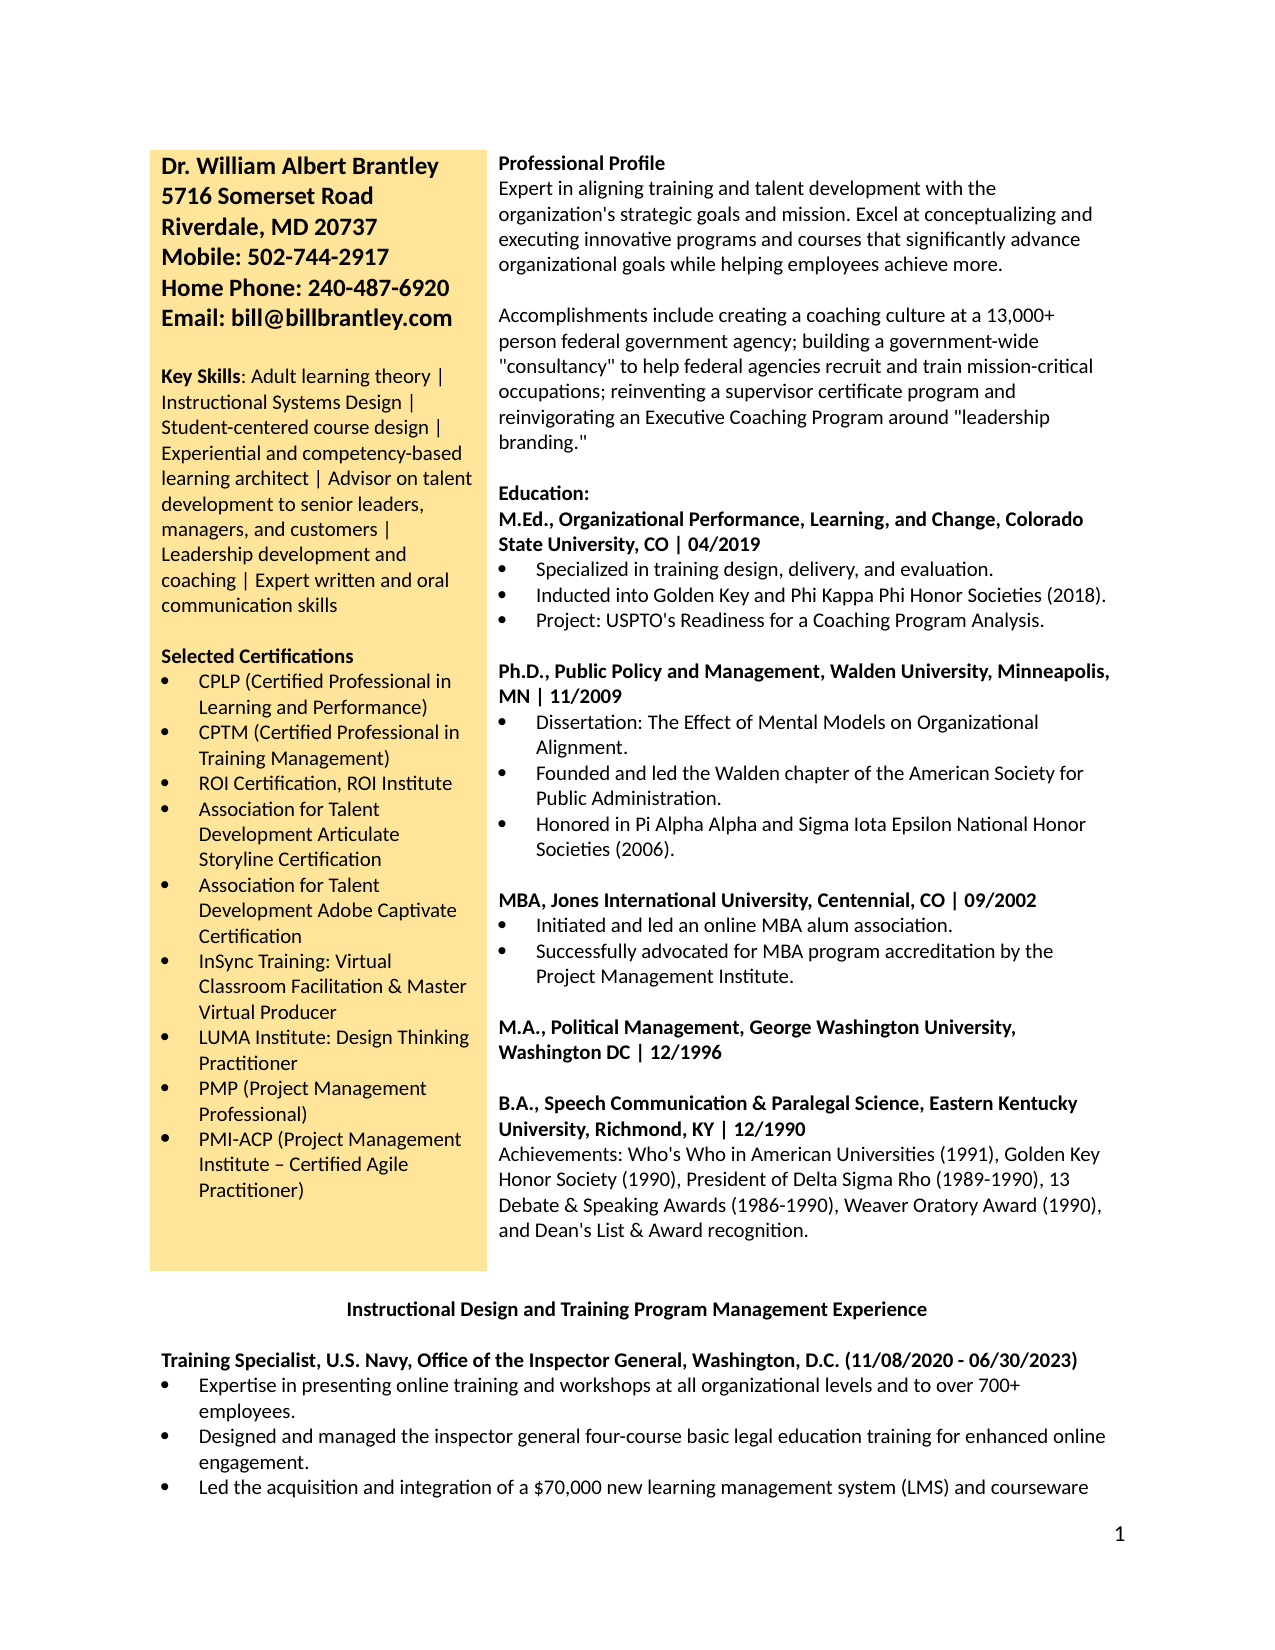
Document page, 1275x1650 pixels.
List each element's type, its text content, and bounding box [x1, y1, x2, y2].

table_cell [150, 1271, 1124, 1500]
table_header Professional Profile Expert in aligning training and talent development with the organization's strategic goals and mission. Excel at conceptualizing and executing innovative programs and courses that significantly advance organizational goals while helping employees achieve more. Accomplishments include creating a coaching culture at a 13,000+ person federal government agency; building a government-wide "consultancy" to help federal agencies recruit and train mission-critical occupations; reinventing a supervisor certificate program and reinvigorating an Executive Coaching Program around "leadership branding." Education: M.Ed., Organizational Performance, Learning, and Change, Colorado State University, CO | 04/2019 Specialized in training design, delivery, and evaluation. Inducted into Golden Key and Phi Kappa Phi Honor Societies (2018). Project: USPTO's Readiness for a Coaching Program Analysis. Ph.D., Public Policy and Management, Walden University, Minneapolis, MN | 11/2009 Dissertation: The Effect of Mental Models on Organizational Alignment. Founded and led the Walden chapter of the American Society for Public Administration. Honored in Pi Alpha Alpha and Sigma Iota Epsilon National Honor Societies (2006). MBA, Jones International University, Centennial, CO | 09/2002 Initiated and led an online MBA alum association. Successfully advocated for MBA program accreditation by the Project Management Institute. M.A., Political Management, George Washington University, Washington DC | 12/1996 B.A., Speech Communication & Paralegal Science, Eastern Kentucky University, Richmond, KY | 12/1990 Achievements: Who's Who in American Universities (1991), Golden Key Honor Society (1990), President of Delta Sigma Rho (1989-1990), 13 Debate & Speaking Awards (1986-1990), Weaver Oratory Award (1990), and Dean's List & Award recognition. [487, 150, 1124, 1271]
table_header Dr. William Albert Brantley 5716 Somerset Road Riverdale, MD 20737 Mobile: 502-744-2917 Home Phone: 240-487-6920 Email: bill@billbrantley.com Key Skills: Adult learning theory | Instructional Systems Design | Student-centered course design | Experiential and competency-based learning architect | Advisor on talent development to senior leaders, managers, and customers | Leadership development and coaching | Expert written and oral communication skills Selected Certifications CPLP (Certified Professional in Learning and Performance) CPTM (Certified Professional in Training Management) ROI Certification, ROI Institute Association for Talent Development Articulate Storyline Certification Association for Talent Development Adobe Captivate Certification InSync Training: Virtual Classroom Facilitation & Master Virtual Producer LUMA Institute: Design Thinking Practitioner PMP (Project Management Professional) PMI-ACP (Project Management Institute – Certified Agile Practitioner) [150, 150, 487, 1271]
